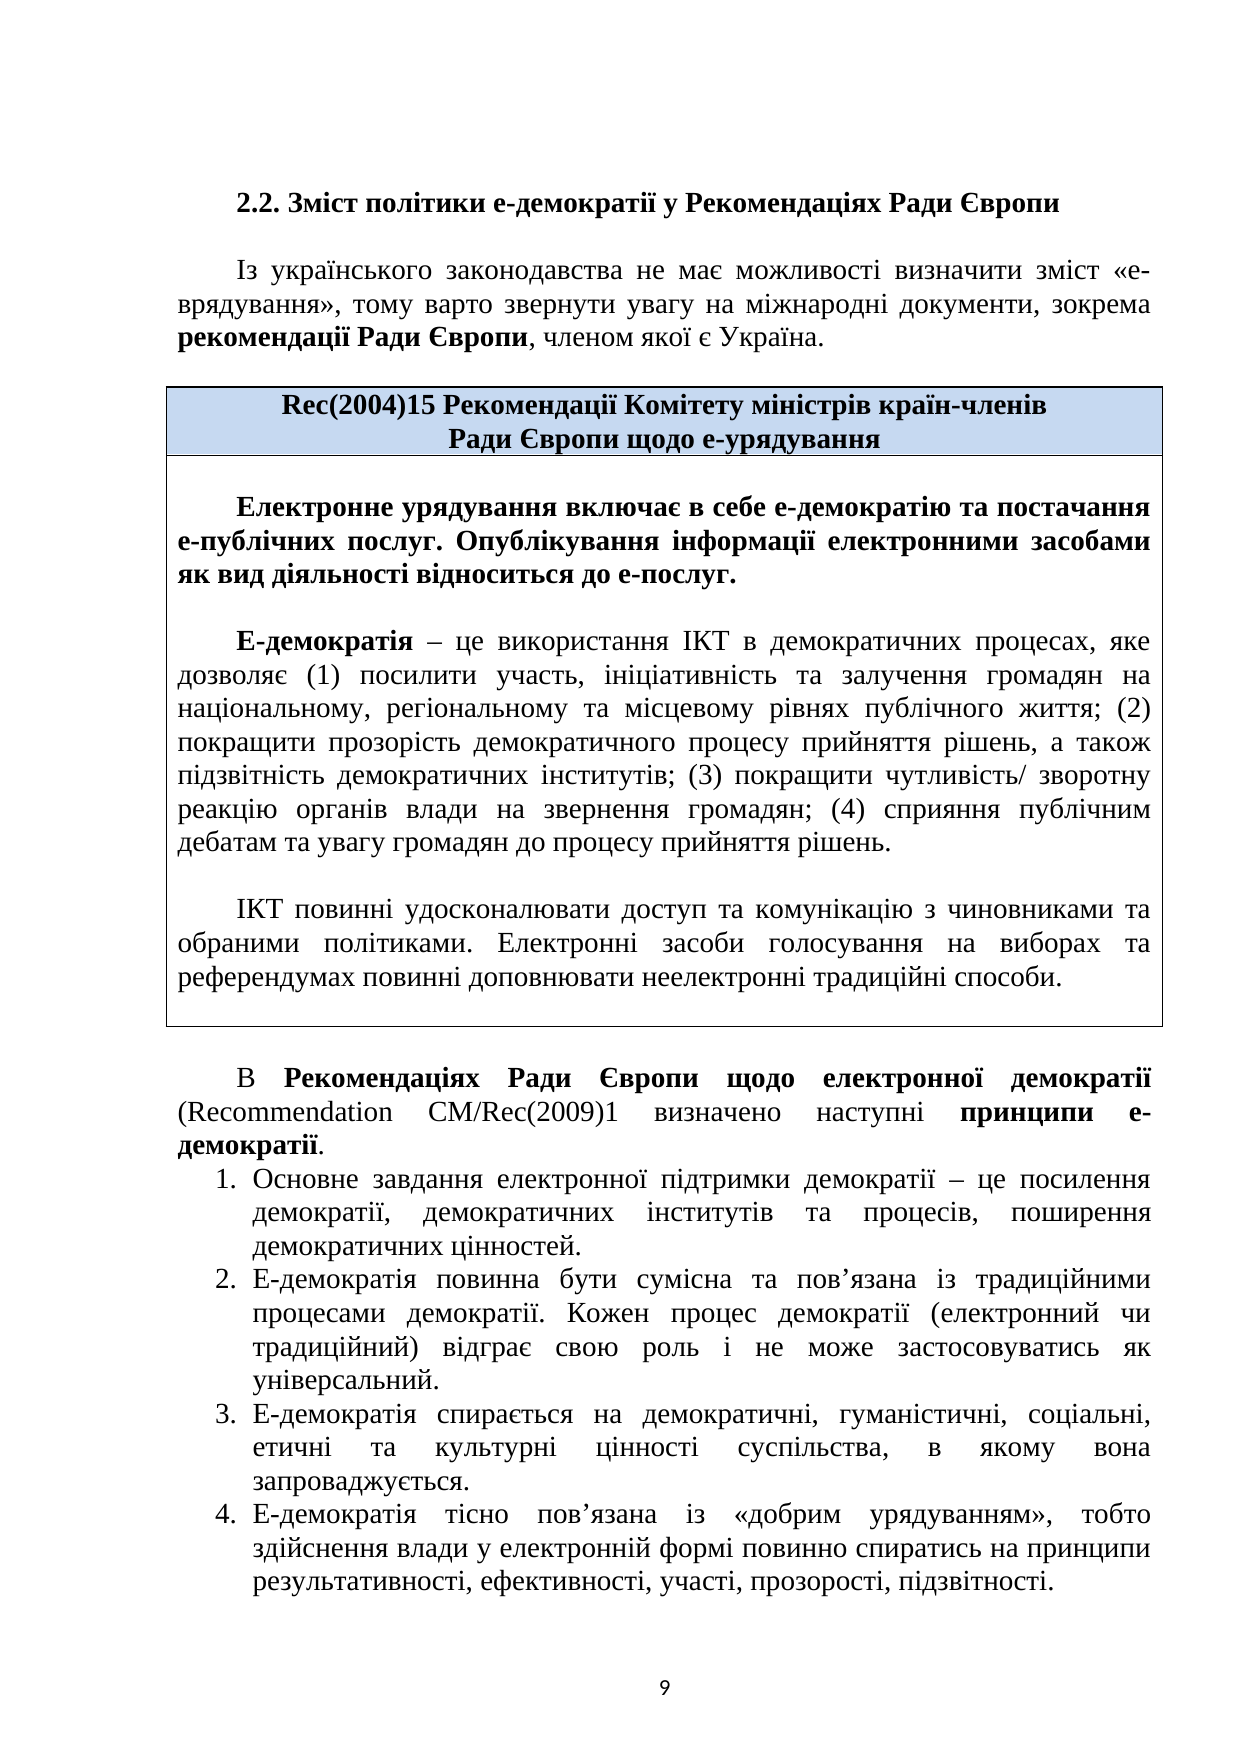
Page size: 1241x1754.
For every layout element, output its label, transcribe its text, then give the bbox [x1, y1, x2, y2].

text Із українського законодавства не має можливості визначити зміст «е-врядування», тому варто звернути увагу на міжнародні документи, зокрема рекомендації Ради Європи, членом якої є Україна. [177, 252, 1152, 353]
list Е-демократія повинна бути сумісна та пов’язана із традиційними процесами демократії. Кожен процес демократії (електронний чи традиційний) відграє свою роль і не може застосовуватись як універсальний. [215, 1262, 1152, 1396]
list Е-демократія тісно пов’язана із «добрим урядуванням», тобто здійснення влади у електронній формі повинно спиратись на принципи результативності, ефективності, участі, прозорості, підзвітності. [215, 1496, 1152, 1597]
text 2.2. Зміст політики е-демократії у Рекомендаціях Ради Європи [177, 185, 1152, 219]
list Е-демократія спирається на демократичні, гуманістичні, соціальні, етичні та культурні цінності суспільства, в якому вона запроваджується. [215, 1396, 1152, 1496]
text В Рекомендаціях Ради Європи щодо електронної демократії (Recommendation CM/Rec(2009)1 визначено наступні принципи е-демократії. [177, 1060, 1152, 1161]
table_cell Електронне урядування включає в себе е-демократію та постачання е-публічних послуг. Опублікування інформації електронними засобами як вид діяльності відноситься до е-послуг. Е-демократія – це використання ІКТ в демократичних процесах, яке дозволяє (1) посилити участь, ініціативність та залучення громадян на національному, регіональному та місцевому рівнях публічного життя; (2) покращити прозорість демократичного процесу прийняття рішень, а також підзвітність демократичних інститутів; (3) покращити чутливість/ зворотну реакцію органів влади на звернення громадян; (4) сприяння публічним дебатам та увагу громадян до процесу прийняття рішень. ІКТ повинні удосконалювати доступ та комунікацію з чиновниками та обраними політиками. Електронні засоби голосування на виборах та референдумах повинні доповнювати неелектронні традиційні способи. [167, 456, 1162, 1026]
list Основне завдання електронної підтримки демократії – це посилення демократії, демократичних інститутів та процесів, поширення демократичних цінностей. [215, 1161, 1152, 1262]
table_header Rec(2004)15 Рекомендації Комітету міністрів країн-членів Ради Європи щодо е-урядування [167, 388, 1162, 454]
